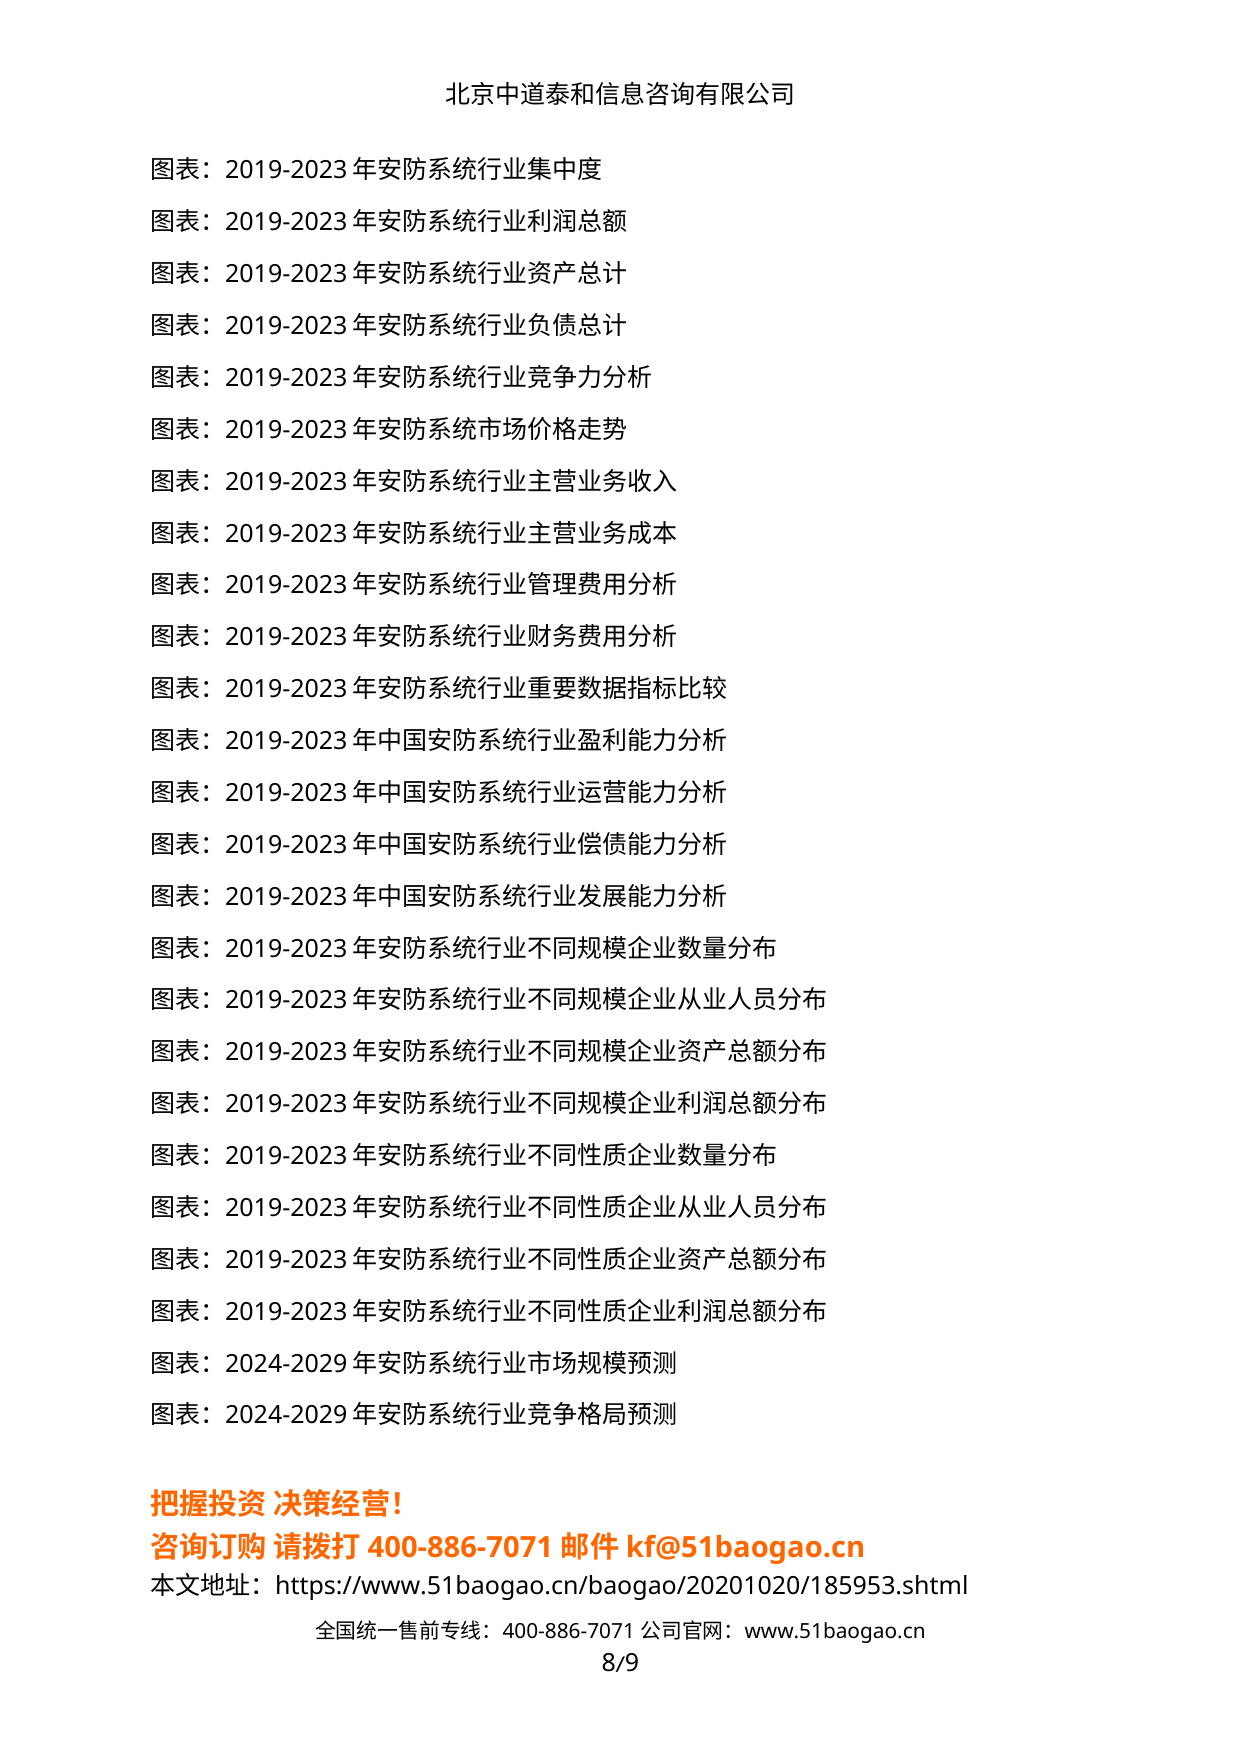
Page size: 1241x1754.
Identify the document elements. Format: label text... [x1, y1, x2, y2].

text 图表：2019-2023年安防系统行业不同性质企业数量分布 [150, 1136, 1090, 1172]
text 图表：2019-2023年安防系统行业资产总计 [150, 254, 1090, 290]
text 图表：2024-2029年安防系统行业市场规模预测 [150, 1343, 1090, 1379]
text 图表：2019-2023年安防系统行业竞争力分析 [150, 357, 1090, 394]
text 图表：2019-2023年安防系统行业集中度 [150, 150, 1090, 186]
text 图表：2019-2023年中国安防系统行业盈利能力分析 [150, 721, 1090, 757]
text 图表：2019-2023年安防系统行业不同性质企业利润总额分布 [150, 1291, 1090, 1327]
text 图表：2019-2023年安防系统行业不同性质企业资产总额分布 [150, 1239, 1090, 1276]
text 图表：2019-2023年安防系统行业财务费用分析 [150, 617, 1090, 653]
text 图表：2019-2023年安防系统行业主营业务收入 [150, 461, 1090, 497]
text 图表：2019-2023年安防系统行业重要数据指标比较 [150, 669, 1090, 705]
text 图表：2019-2023年安防系统行业主营业务成本 [150, 513, 1090, 549]
text 图表：2019-2023年中国安防系统行业偿债能力分析 [150, 824, 1090, 861]
text 图表：2019-2023年安防系统行业负债总计 [150, 306, 1090, 342]
text 图表：2019-2023年安防系统行业不同规模企业资产总额分布 [150, 1032, 1090, 1068]
text 图表：2024-2029年安防系统行业竞争格局预测 [150, 1395, 1090, 1431]
text 图表：2019-2023年安防系统行业管理费用分析 [150, 565, 1090, 601]
text 图表：2019-2023年安防系统行业不同性质企业从业人员分布 [150, 1187, 1090, 1224]
text 图表：2019-2023年安防系统市场价格走势 [150, 409, 1090, 446]
text 图表：2019-2023年安防系统行业不同规模企业数量分布 [150, 928, 1090, 964]
text 图表：2019-2023年安防系统行业利润总额 [150, 202, 1090, 238]
text 图表：2019-2023年中国安防系统行业运营能力分析 [150, 772, 1090, 809]
text 把握投资 决策经营！咨询订购 请拨打 400-886-7071 邮件 kf@51baogao.cn本文地址：https://www.51baogao.cn/baogao/20201020/185953.shtml [150, 1447, 1090, 1602]
text 图表：2019-2023年安防系统行业不同规模企业从业人员分布 [150, 980, 1090, 1016]
text 图表：2019-2023年中国安防系统行业发展能力分析 [150, 876, 1090, 912]
text 图表：2019-2023年安防系统行业不同规模企业利润总额分布 [150, 1084, 1090, 1120]
